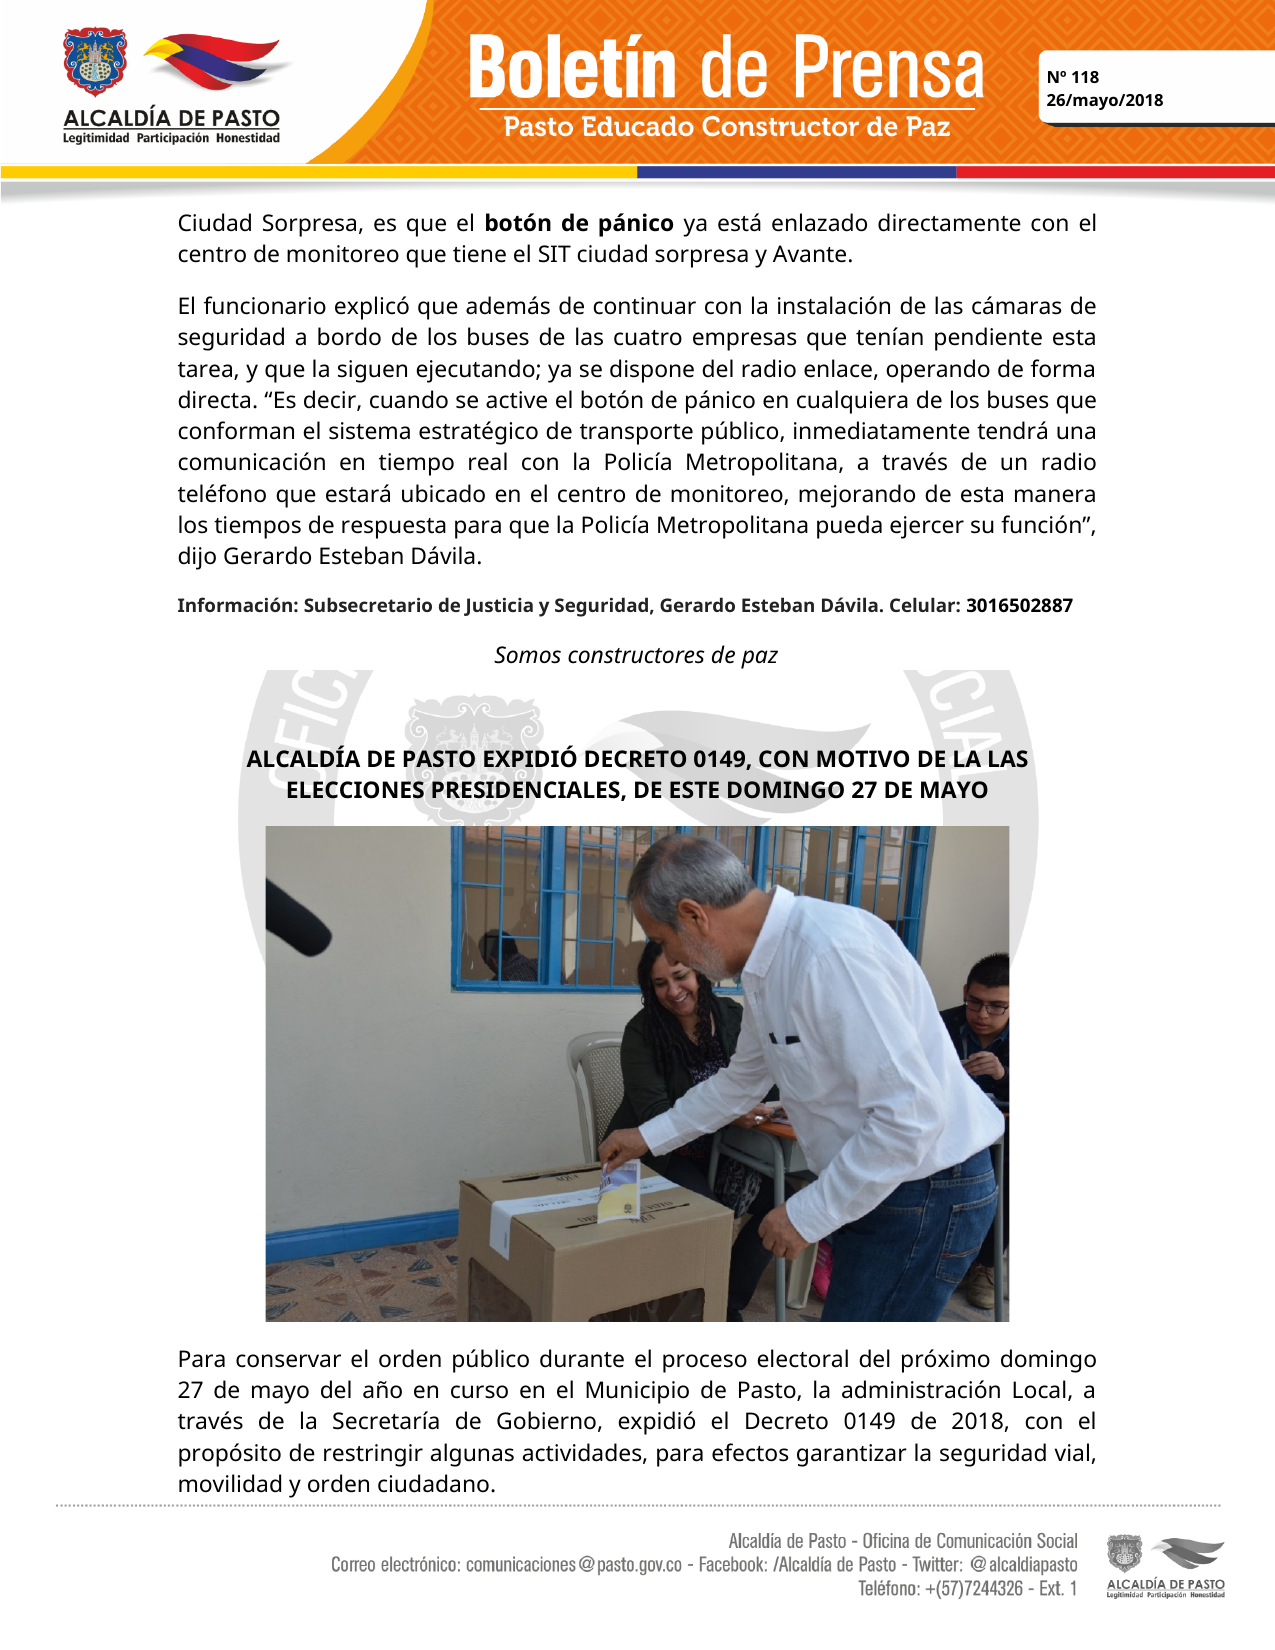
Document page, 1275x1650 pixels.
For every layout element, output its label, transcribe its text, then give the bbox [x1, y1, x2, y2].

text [177, 207, 1098, 269]
text El funcionario explicó que además de continuar con la instalación de las cámaras de seguridad a bordo de los buses de las cuatro empresas que tenían pendiente esta tarea, y que la siguen ejecutando; ya se dispone del radio enlace, operando de forma directa. “Es decir, cuando se active el botón de pánico en cualquiera de los buses que conforman el sistema estratégico de transporte público, inmediatamente tendrá una comunicación en tiempo real con la Policía Metropolitana, a través de un radio teléfono que estará ubicado en el centro de monitoreo, mejorando de esta manera los tiempos de respuesta para que la Policía Metropolitana pueda ejercer su función”, dijo Gerardo Esteban Dávila. [177, 290, 1098, 571]
text Información: Subsecretario de Justicia y Seguridad, Gerardo Esteban Dávila. Celular: 3016502887 [177, 592, 1098, 618]
text Para conservar el orden público durante el proceso electoral del próximo domingo 27 de mayo del año en curso en el Municipio de Pasto, la administración Local, a través de la Secretaría de Gobierno, expidió el Decreto 0149 de 2018, con el propósito de restringir algunas actividades, para efectos garantizar la seguridad vial, movilidad y orden ciudadano. [177, 1343, 1098, 1499]
text ALCALDÍA DE PASTO EXPIDIÓ DECRETO 0149, CON MOTIVO DE LA LAS ELECCIONES PRESIDENCIALES, DE ESTE DOMINGO 27 DE MAYO [177, 743, 1098, 805]
picture [0, 0, 1275, 1645]
text Somos constructores de paz [177, 638, 1098, 670]
